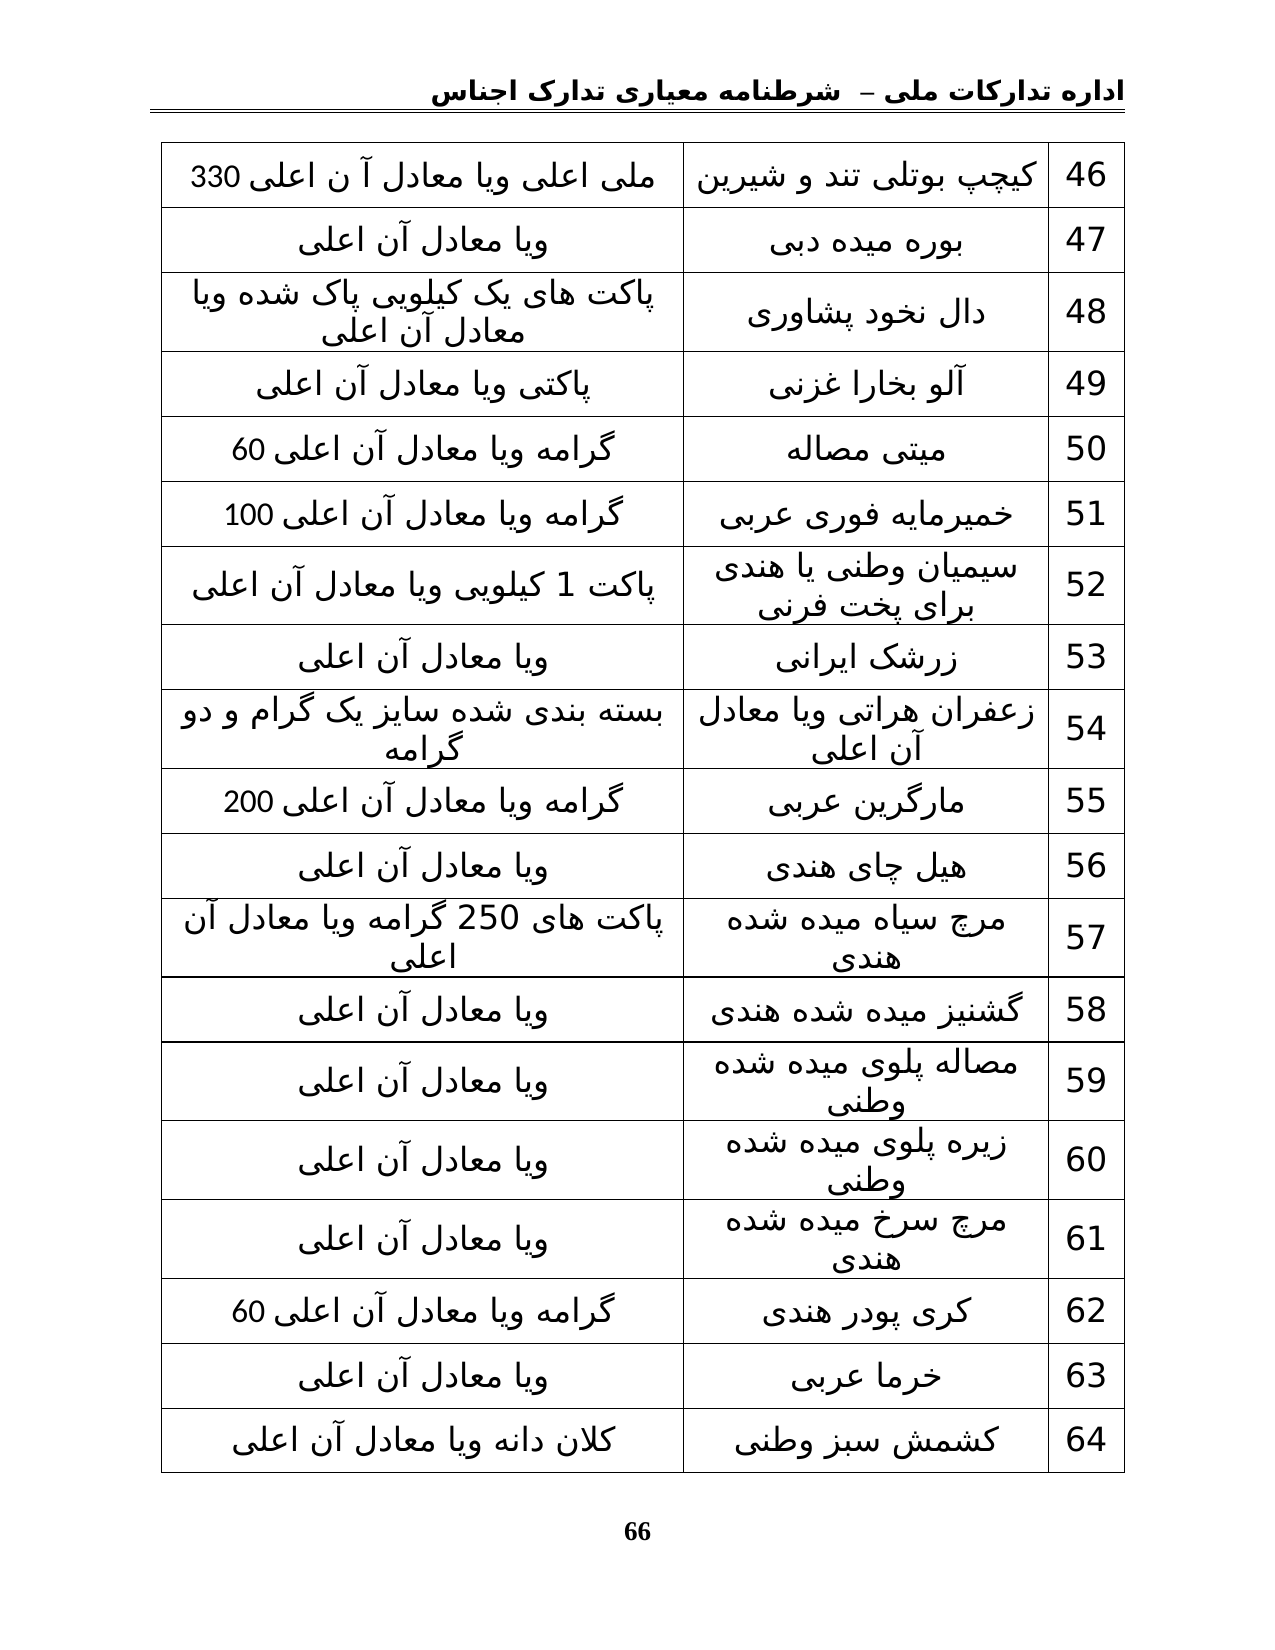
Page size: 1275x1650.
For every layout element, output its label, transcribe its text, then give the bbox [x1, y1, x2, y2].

table_cell 60 [1049, 1121, 1124, 1199]
table_cell کری پودر هندی [684, 1279, 1048, 1342]
table_cell پاکت 1 کیلویی ویا معادل آن اعلی [162, 547, 683, 624]
table_cell ویا معادل آن اعلی [162, 1043, 683, 1120]
table_cell 62 [1049, 1279, 1124, 1342]
table_cell 55 [1049, 769, 1124, 833]
table_cell مرچ سیاه میده شده هندی [684, 899, 1048, 976]
table_cell پاکت های 250 گرامه ویا معادل آن اعلی [162, 899, 683, 976]
table_cell پاکتی ویا معادل آن اعلی [162, 352, 683, 416]
table_cell 51 [1049, 482, 1124, 546]
table_cell 52 [1049, 547, 1124, 624]
table_cell 59 [1049, 1043, 1124, 1120]
table_cell زیره پلوی میده شده وطنی [684, 1121, 1048, 1199]
table_cell 60 گرامه ویا معادل آن اعلی [162, 1279, 683, 1342]
table_cell 49 [1049, 352, 1124, 416]
table_cell 58 [1049, 978, 1124, 1041]
table_cell ویا معادل آن اعلی [162, 978, 683, 1041]
table_cell 48 [1049, 273, 1124, 351]
table_cell ویا معادل آن اعلی [162, 625, 683, 689]
table_cell بسته بندی شده سایز یک گرام و دو گرامه [162, 690, 683, 768]
table_cell 54 [1049, 690, 1124, 768]
table_cell 100 گرامه ویا معادل آن اعلی [162, 482, 683, 546]
table_cell 47 [1049, 208, 1124, 272]
table_cell 60 گرامه ویا معادل آن اعلی [162, 417, 683, 481]
table_cell زرشک ایرانی [684, 625, 1048, 689]
table_cell کیچپ بوتلی تند و شیرین [684, 143, 1048, 207]
table_cell ویا معادل آن اعلی [162, 1200, 683, 1278]
table_cell ویا معادل آن اعلی [162, 1344, 683, 1407]
table_cell 63 [1049, 1344, 1124, 1407]
table_cell مارگرین عربی [684, 769, 1048, 833]
table_cell 64 [1049, 1409, 1124, 1472]
table_cell 50 [1049, 417, 1124, 481]
table_cell گشنیز میده شده هندی [684, 978, 1048, 1041]
table_cell ویا معادل آن اعلی [162, 834, 683, 898]
table_cell خمیرمایه فوری عربی [684, 482, 1048, 546]
table_cell زعفران هراتی ویا معادل آن اعلی [684, 690, 1048, 768]
table_cell آلو بخارا غزنی [684, 352, 1048, 416]
table_cell کلان دانه ویا معادل آن اعلی [162, 1409, 683, 1472]
table_cell خرما عربی [684, 1344, 1048, 1407]
table_cell 56 [1049, 834, 1124, 898]
table_cell کشمش سبز وطنی [684, 1409, 1048, 1472]
table_cell هیل چای هندی [684, 834, 1048, 898]
table_cell میتی مصاله [684, 417, 1048, 481]
table_cell ویا معادل آن اعلی [162, 1121, 683, 1199]
table_cell مرچ سرخ میده شده هندی [684, 1200, 1048, 1278]
table_cell ویا معادل آن اعلی [162, 208, 683, 272]
table_cell مصاله پلوی میده شده وطنی [684, 1043, 1048, 1120]
table_cell 53 [1049, 625, 1124, 689]
table_cell 200 گرامه ویا معادل آن اعلی [162, 769, 683, 833]
table_cell 330 ملی اعلی ویا معادل آ ن اعلی [162, 143, 683, 207]
table_cell 61 [1049, 1200, 1124, 1278]
table_cell پاکت های یک کیلویی پاک شده ویا معادل آن اعلی [162, 273, 683, 351]
table_cell دال نخود پشاوری [684, 273, 1048, 351]
table_cell سیمیان وطنی یا هندی برای پخت فرنی [684, 547, 1048, 624]
table_cell بوره میده دبی [684, 208, 1048, 272]
table_cell 57 [1049, 899, 1124, 976]
table_cell 46 [1049, 143, 1124, 207]
